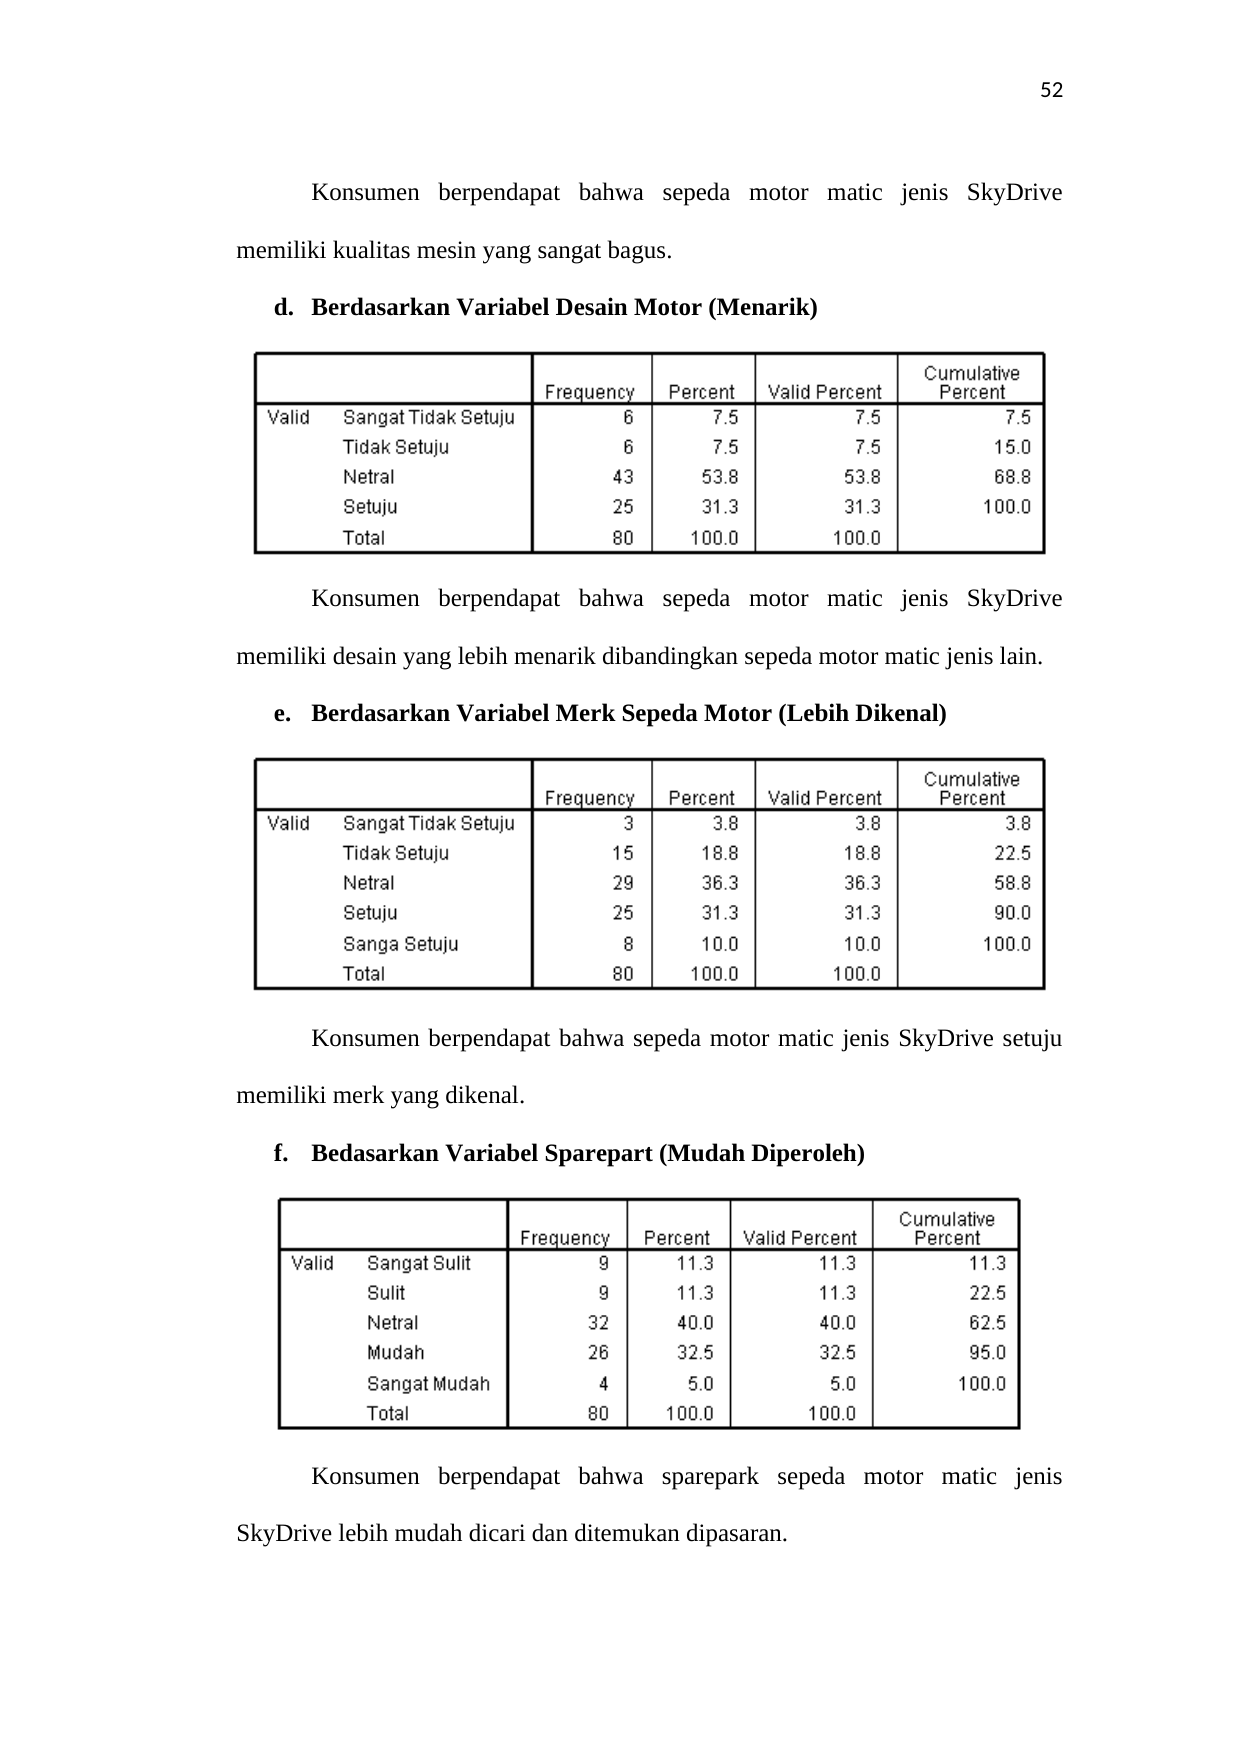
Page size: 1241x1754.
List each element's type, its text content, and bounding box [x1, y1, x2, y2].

picture [251, 756, 1049, 995]
picture [275, 1195, 1024, 1433]
picture [251, 349, 1049, 556]
text Konsumen berpendapat bahwa sepeda motor matic jenis SkyDrive memiliki desain yang lebih menarik dibandingkan sepeda motor matic jenis lain. [236, 583, 1063, 670]
list Berdasarkan Variabel Desain Motor (Menarik) [274, 292, 1063, 321]
text Konsumen berpendapat bahwa sepeda motor matic jenis SkyDrive memiliki kualitas mesin yang sangat bagus. [236, 177, 1063, 263]
list Bedasarkan Variabel Sparepart (Mudah Diperoleh) [274, 1138, 1063, 1167]
text Konsumen berpendapat bahwa sepeda motor matic jenis SkyDrive setuju memiliki merk yang dikenal. [236, 1023, 1063, 1109]
list Berdasarkan Variabel Merk Sepeda Motor (Lebih Dikenal) [274, 698, 1063, 727]
text Konsumen berpendapat bahwa sparepark sepeda motor matic jenis SkyDrive lebih mudah dicari dan ditemukan dipasaran. [236, 1461, 1063, 1547]
